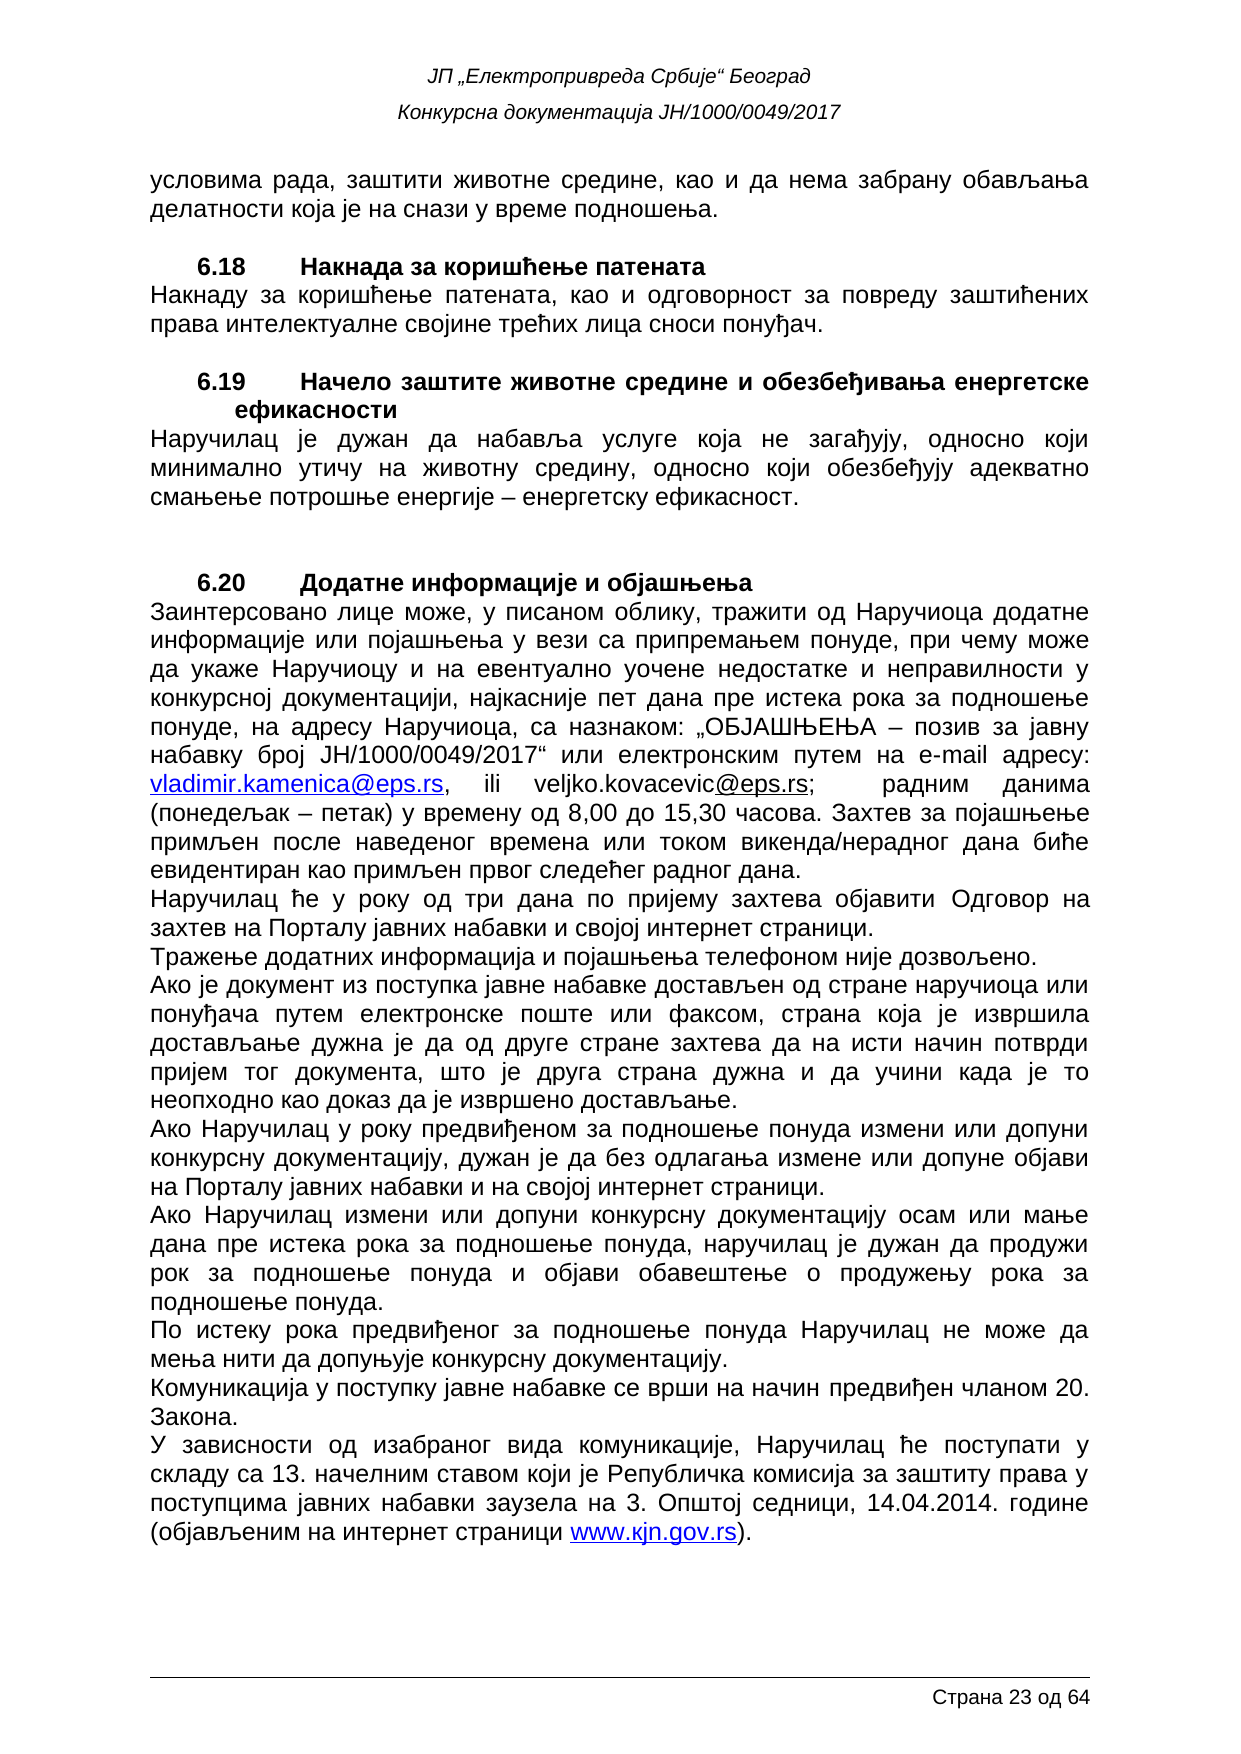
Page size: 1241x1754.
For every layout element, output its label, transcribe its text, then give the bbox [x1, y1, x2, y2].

text Ако је документ из поступка јавне набавке достављен од стране наручиоца или понуђача путем електронске поште или факсом, страна која је извршила достављање дужна је да од друге стране захтева да на исти начин потврди пријем тог документа, што је друга страна дужна и да учини када је то неопходно као доказ да је извршено достављање. [150, 970, 1090, 1114]
list Додатне информације и објашњења [197, 568, 1090, 597]
text Ако Наручилац измени или допуни конкурсну документацију осам или мање дана пре истека рока за подношење понуда, наручилац је дужан да продужи рок за подношење понуда и објави обавештење о продужењу рока за подношење понуда. [150, 1200, 1090, 1315]
list Накнада за коришћење патената [197, 252, 1090, 280]
list Начело заштите животне средине и обезбеђивања енергетске ефикасности [197, 367, 1090, 424]
text Заинтерсовано лице може, у писаном облику, тражити од Наручиоца додатне информације или појашњења у вези са припремањем понуде, при чему може да укаже Наручиоцу и на евентуално уочене недостатке и неправилности у конкурсној документацији, најкасније пет дана пре истека рока за подношење понуде, на адресу Наручиоца, са назнаком: „ОБЈАШЊЕЊА – позив за јавну набавку број ЈН/1000/0049/2017“ или електронским путем на е-mail адресу: vladimir.kamenica@eps.rs, ili veljko.kovacevic@eps.rs; радним данима (понедељак – петак) у времену од 8,00 до 15,30 часова. Захтев за појашњење примљен после наведеног времена или током викенда/нерадног дана биће евидентиран као примљен првог следећег радног дана. [150, 597, 1090, 884]
text По истеку рока предвиђеног за подношење понуда Наручилац не може да мења нити да допуњује конкурсну документацију. [150, 1315, 1090, 1373]
text Наручилац је дужан да набавља услуге која не загађују, односно који минимално утичу на животну средину, односно који обезбеђују адекватно смањење потрошње енергије – енергетску ефикасност. [150, 424, 1090, 510]
text Тражење додатних информација и појашњења телефоном није дозвољено. [150, 942, 1090, 970]
text Комуникација у поступку јавне набавке се врши на начин предвиђен чланом 20. Закона. [150, 1373, 1090, 1430]
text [150, 165, 1090, 223]
text У зависности од изабраног вида комуникације, Наручилац ће поступати у складу са 13. начелним ставом који је Републичка комисија за заштиту права у поступцима јавних набавки заузела на 3. Општој седници, 14.04.2014. године (објављеним на интернет страници www.кjn.gov.rs). [150, 1430, 1090, 1545]
text Накнаду за коришћење патената, као и одговорност за повреду заштићених права интелектуалне својине трећих лица сноси понуђач. [150, 280, 1090, 338]
text Ако Наручилац у року предвиђеном за подношење понуда измени или допуни конкурсну документацију, дужан је да без одлагања измене или допуне објави на Порталу јавних набавки и на својој интернет страници. [150, 1114, 1090, 1200]
text Наручилац ће у року од три дана по пријему захтева објавити Одговор на захтев на Порталу јавних набавки и својој интернет страници. [150, 884, 1090, 942]
